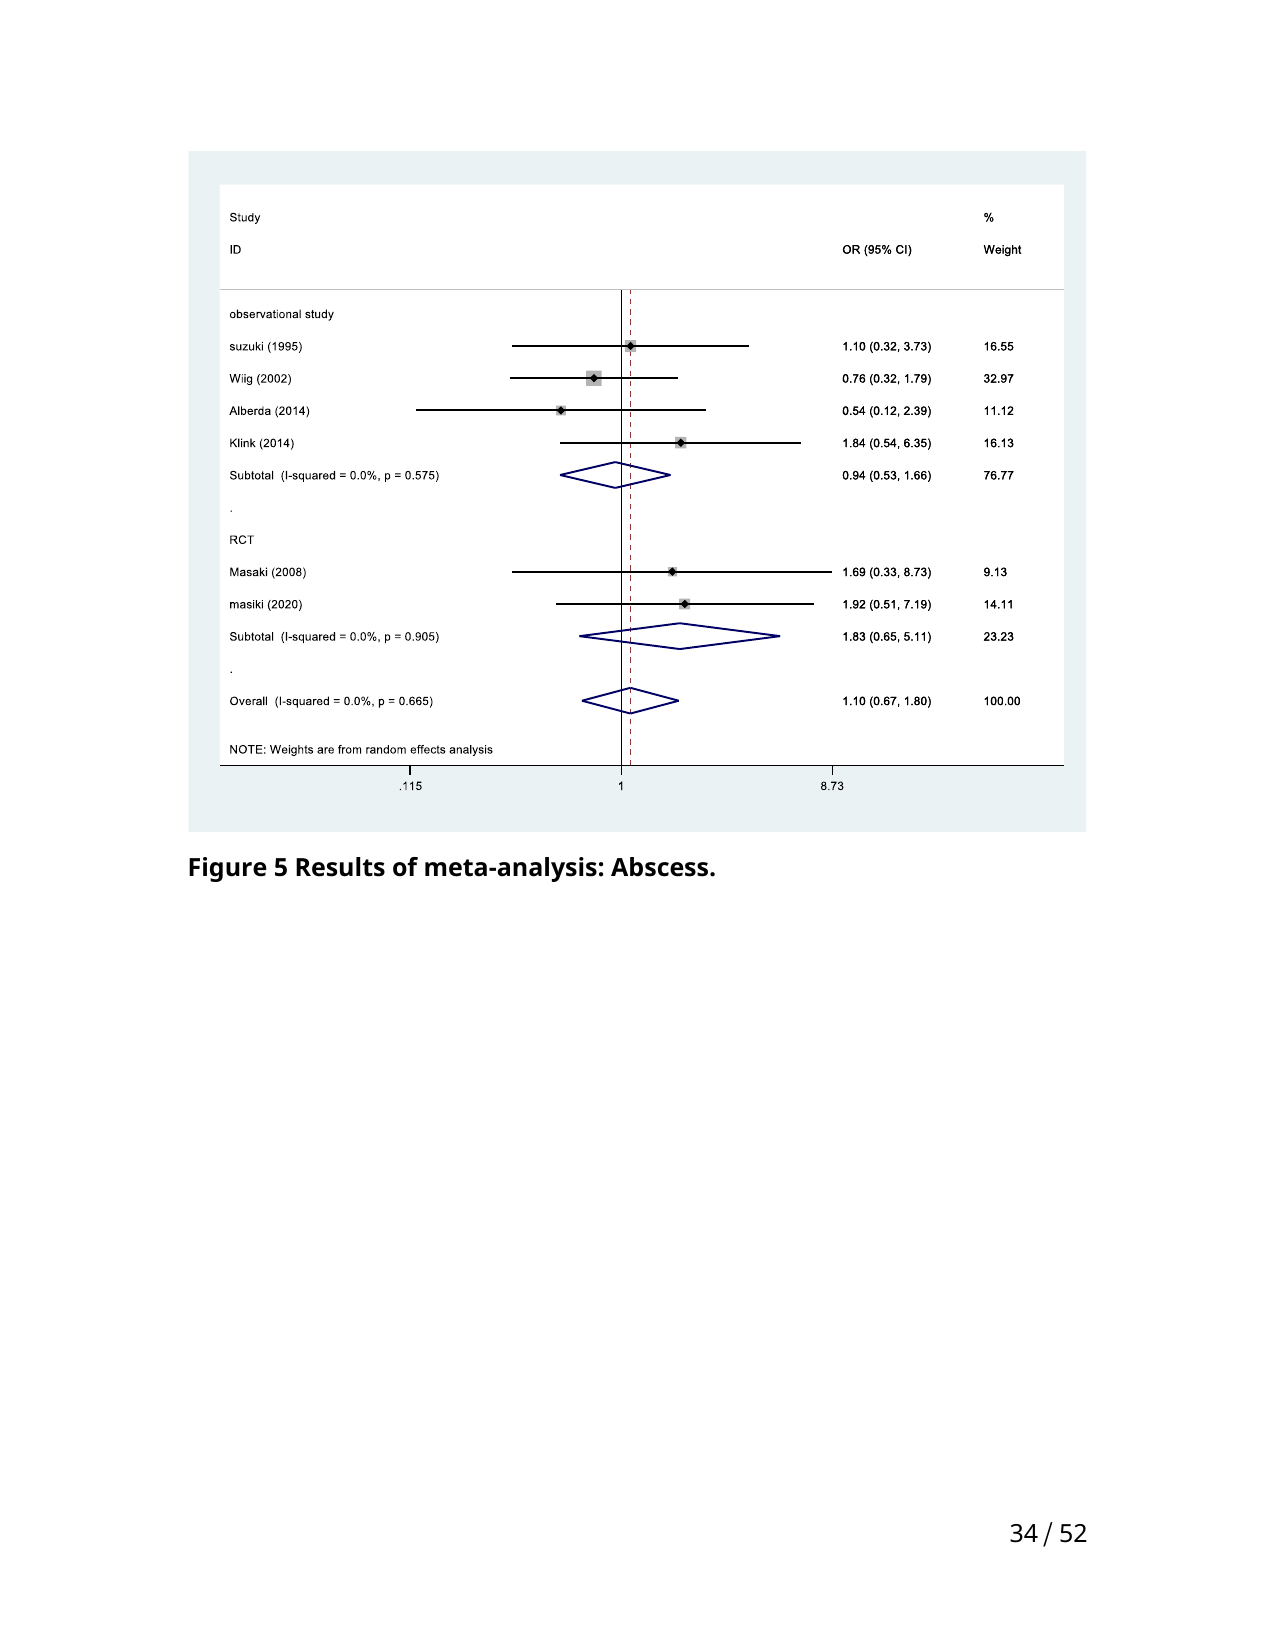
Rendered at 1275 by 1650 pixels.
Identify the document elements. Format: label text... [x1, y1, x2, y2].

text Figure 5 Results of meta-analysis: Abscess. [187, 150, 1087, 883]
